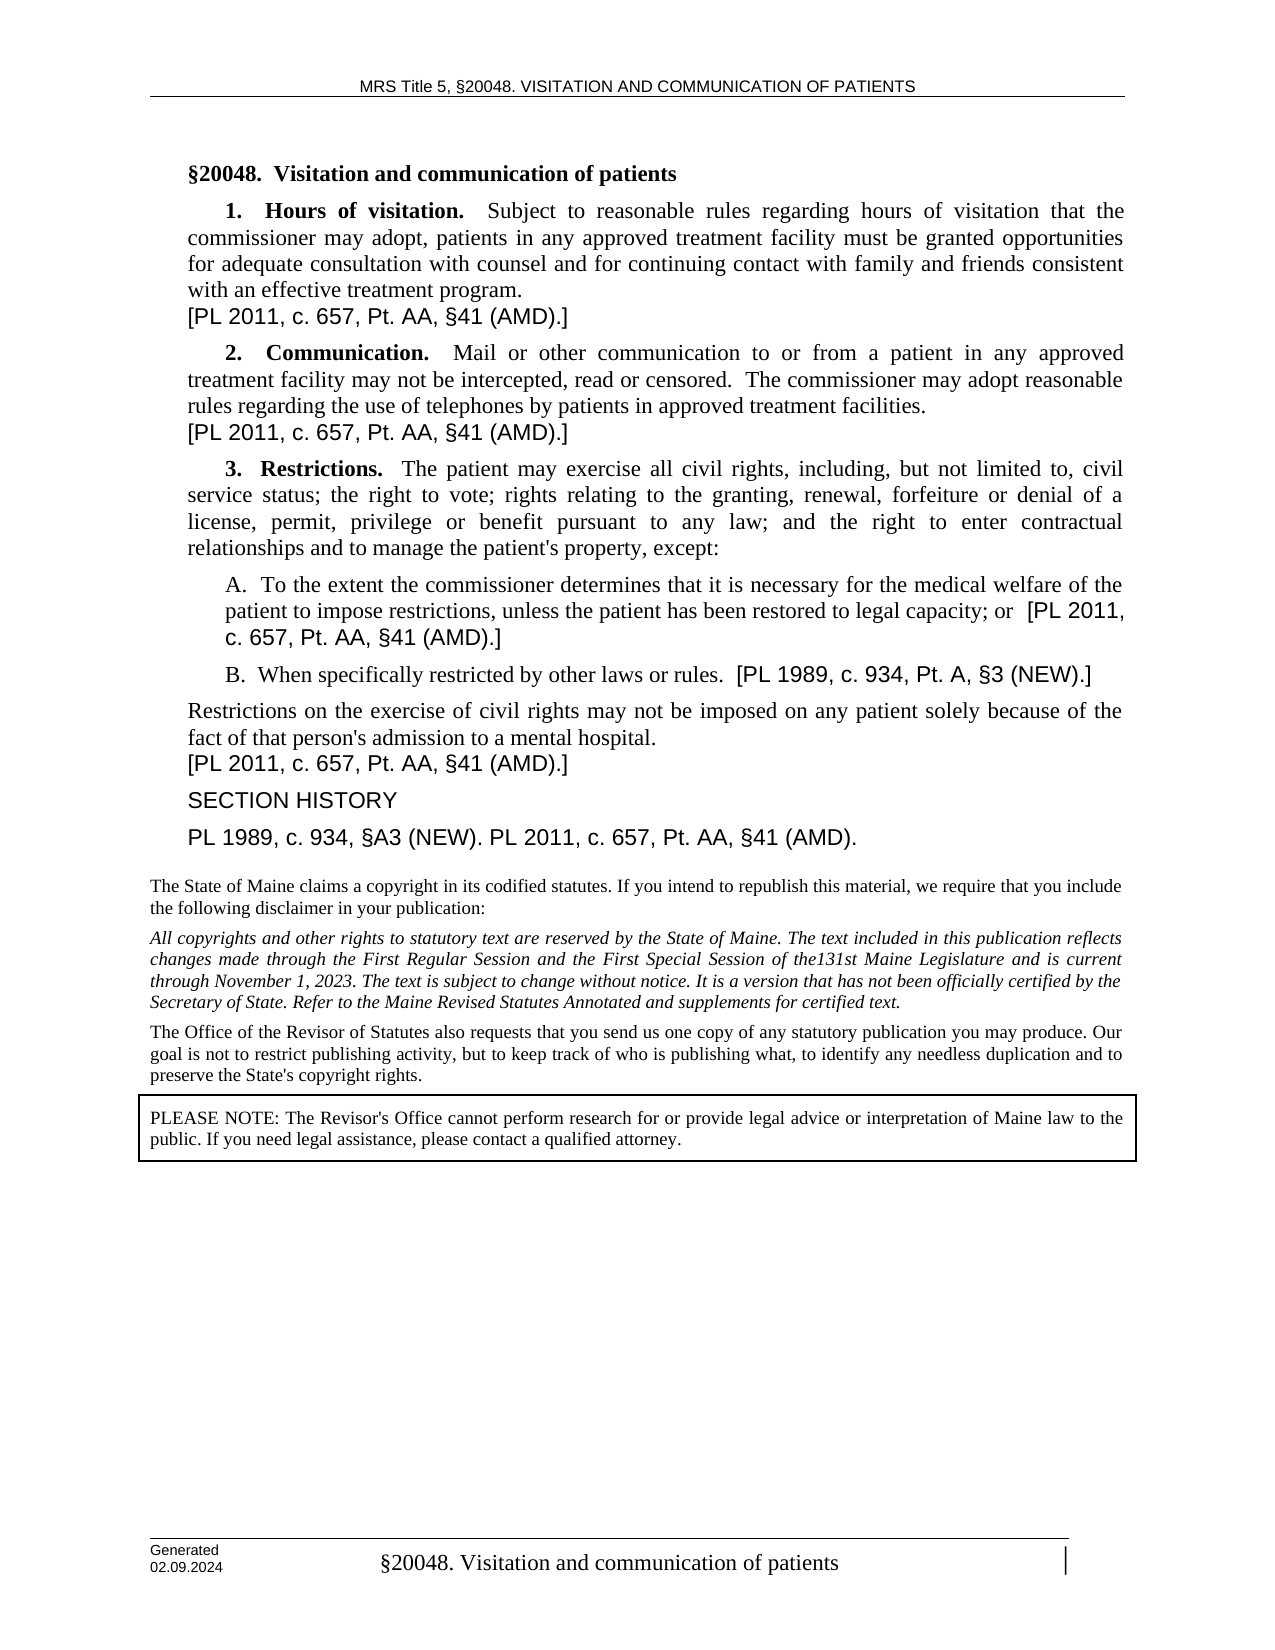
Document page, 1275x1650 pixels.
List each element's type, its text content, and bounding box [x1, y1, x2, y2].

text 2. Communication. Mail or other communication to or from a patient in any approved treatment facility may not be intercepted, read or censored. The commissioner may adopt reasonable rules regarding the use of telephones by patients in approved treatment facilities. [187, 339, 1125, 418]
text [PL 2011, c. 657, Pt. AA, §41 (AMD).] [187, 303, 1125, 329]
text The Office of the Revisor of Statutes also requests that you send us one copy of any statutory publication you may produce. Our goal is not to restrict publishing activity, but to keep track of who is publishing what, to identify any needless duplication and to preserve the State's copyright rights. [150, 1021, 1125, 1086]
text [PL 2011, c. 657, Pt. AA, §41 (AMD).] [187, 418, 1125, 445]
text [PL 2011, c. 657, Pt. AA, §41 (AMD).] [187, 750, 1125, 777]
text A. To the extent the commissioner determines that it is necessary for the medical welfare of the patient to impose restrictions, unless the patient has been restored to legal capacity; or [PL 2011, c. 657, Pt. AA, §41 (AMD).] [225, 571, 1125, 650]
text 1. Hours of visitation. Subject to reasonable rules regarding hours of visitation that the commissioner may adopt, patients in any approved treatment facility must be granted opportunities for adequate consultation with counsel and for continuing contact with family and friends consistent with an effective treatment program. [187, 197, 1125, 303]
text PLEASE NOTE: The Revisor's Office cannot perform research for or provide legal advice or interpretation of Maine law to the public. If you need legal assistance, please contact a qualified attorney. [140, 1096, 1135, 1160]
text §20048. Visitation and communication of patients [187, 160, 1125, 187]
text 3. Restrictions. The patient may exercise all civil rights, including, but not limited to, civil service status; the right to vote; rights relating to the granting, renewal, forfeiture or denial of a license, permit, privilege or benefit pursuant to any law; and the right to enter contractual relationships and to manage the patient's property, except: [187, 455, 1125, 561]
text PL 1989, c. 934, §A3 (NEW). PL 2011, c. 657, Pt. AA, §41 (AMD). [187, 824, 1125, 850]
text All copyrights and other rights to statutory text are reserved by the State of Maine. The text included in this publication reflects changes made through the First Regular Session and the First Special Session of the131st Maine Legislature and is current through November 1, 2023 . The text is subject to change without notice. It is a version that has not been officially certified by the Secretary of State. Refer to the Maine Revised Statutes Annotated and supplements for certified text. [150, 927, 1125, 1013]
text The State of Maine claims a copyright in its codified statutes. If you intend to republish this material, we require that you include the following disclaimer in your publication: [150, 875, 1125, 918]
text B. When specifically restricted by other laws or rules. [PL 1989, c. 934, Pt. A, §3 (NEW).] [225, 661, 1125, 687]
text SECTION HISTORY [187, 787, 1125, 813]
text Restrictions on the exercise of civil rights may not be imposed on any patient solely because of the fact of that person's admission to a mental hospital. [187, 697, 1125, 750]
